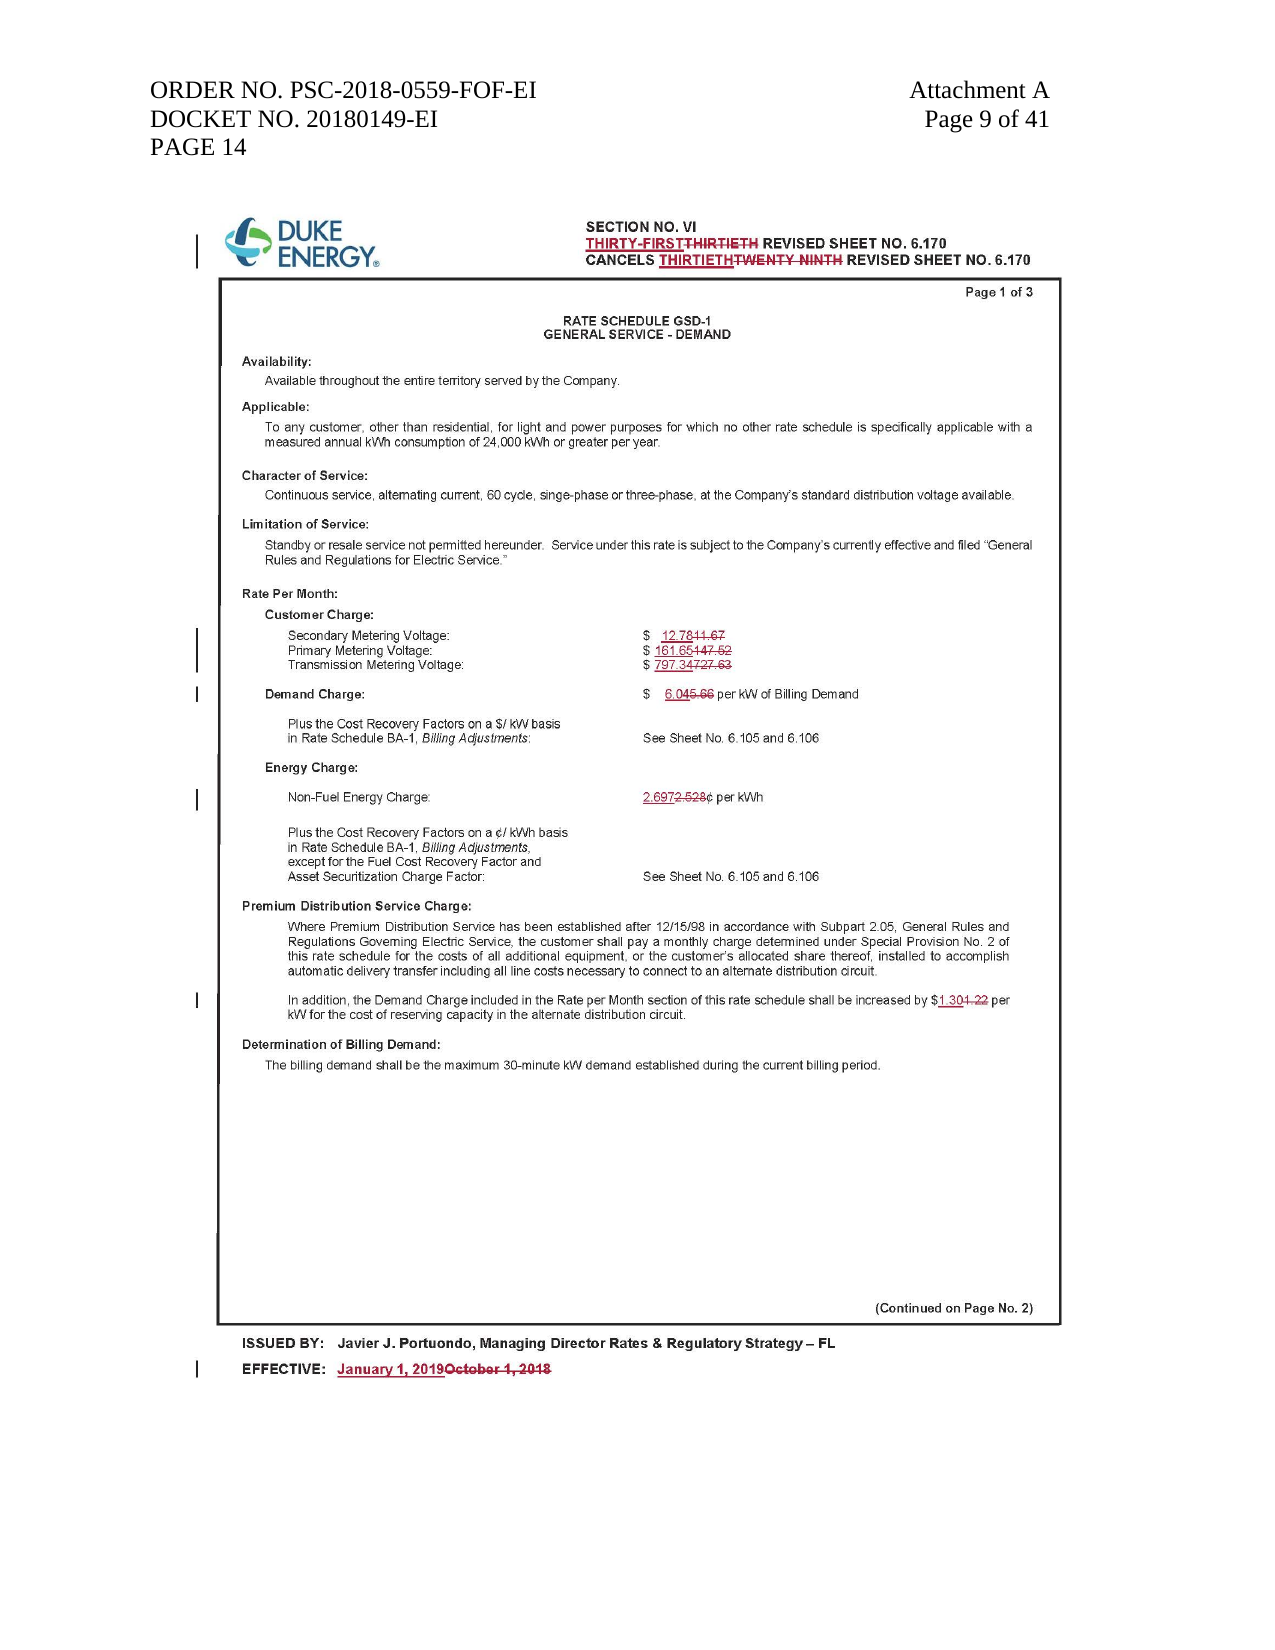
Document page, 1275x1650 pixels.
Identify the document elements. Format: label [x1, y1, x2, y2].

picture [150, 161, 1124, 1423]
